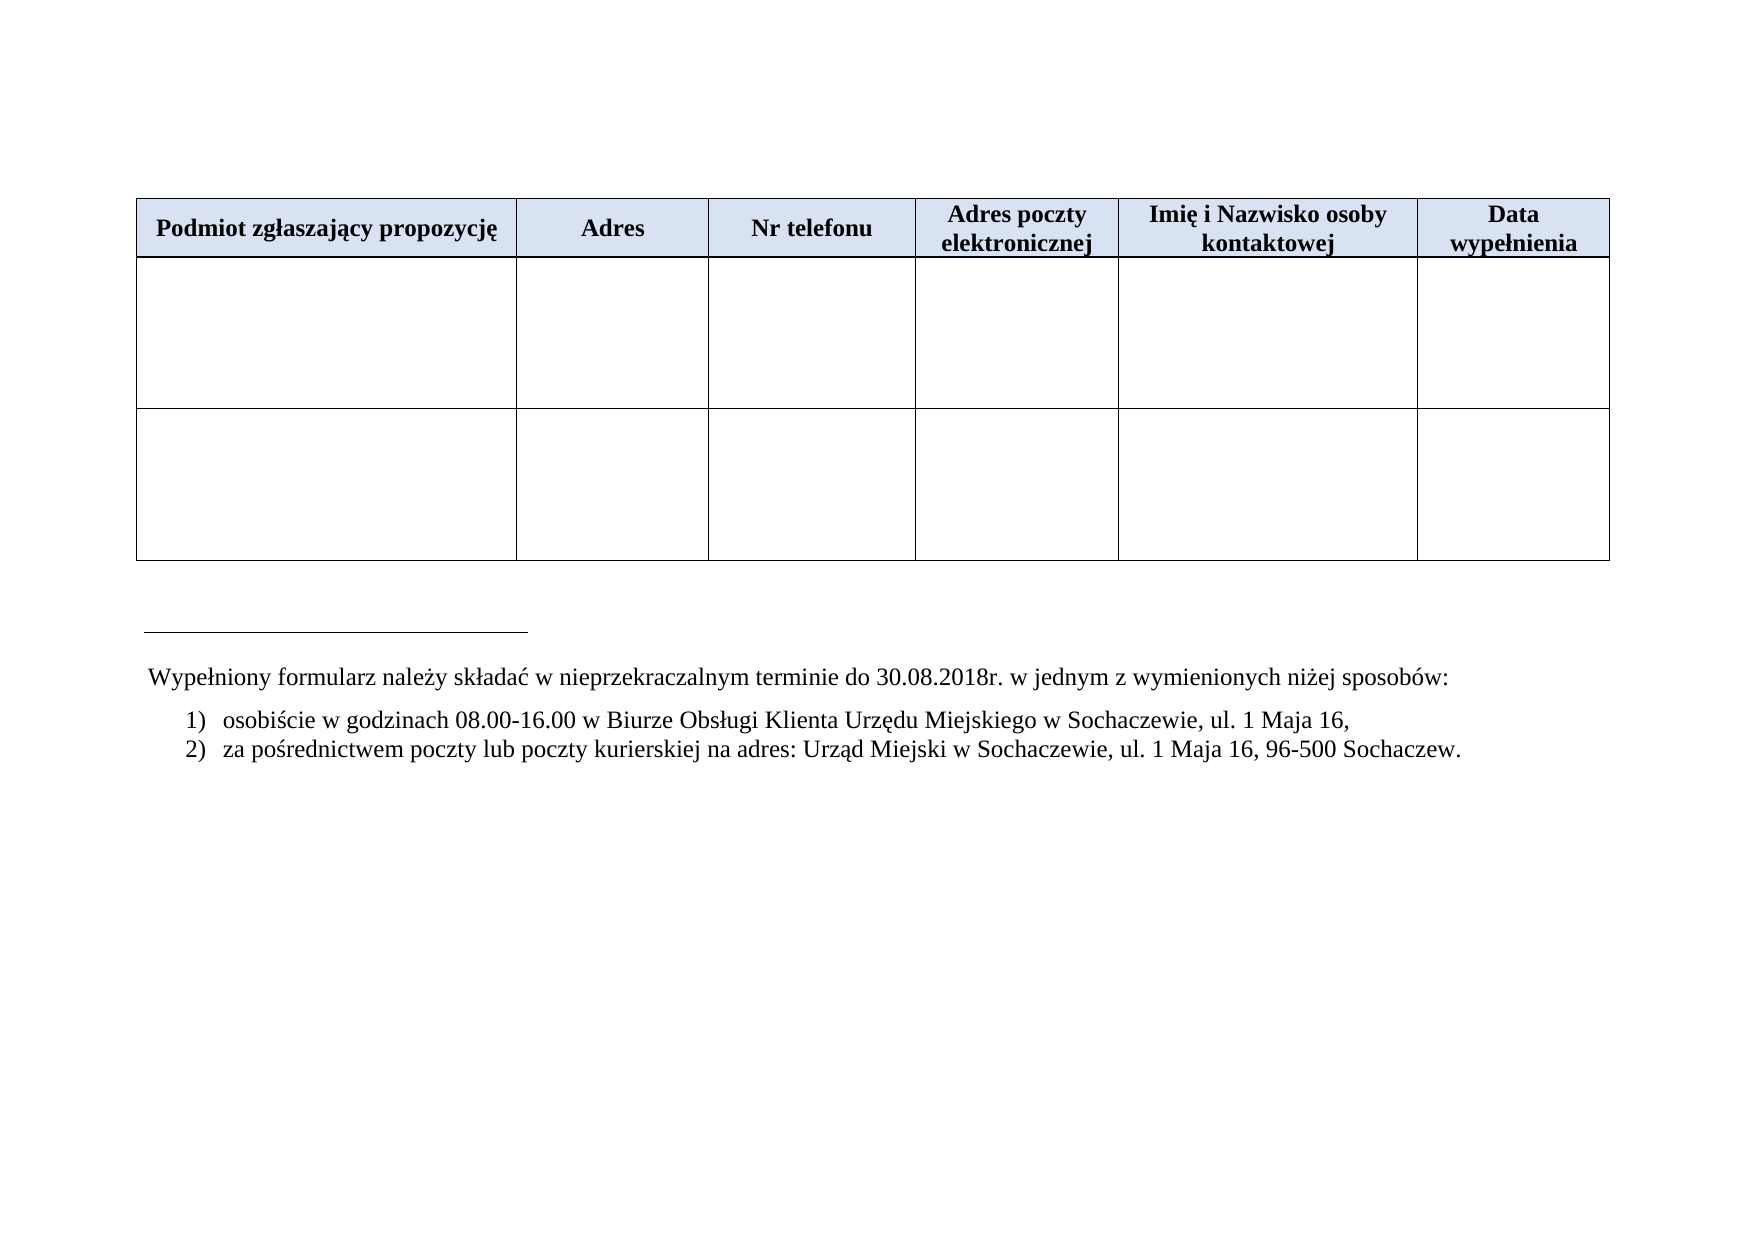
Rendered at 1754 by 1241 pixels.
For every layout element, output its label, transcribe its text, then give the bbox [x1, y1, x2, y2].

table_cell [1418, 258, 1609, 408]
table_cell [916, 258, 1118, 408]
table_header Imię i Nazwisko osoby kontaktowej [1119, 199, 1417, 256]
table_cell [517, 409, 708, 560]
table_header Data wypełnienia [1418, 199, 1609, 256]
table_header Podmiot zgłaszający propozycję [137, 199, 516, 256]
table_cell [1119, 258, 1417, 408]
table_header Adres poczty elektronicznej [916, 199, 1118, 256]
table_header Nr telefonu [709, 199, 915, 256]
list za pośrednictwem poczty lub poczty kurierskiej na adres: Urząd Miejski w Sochaczewie, ul. 1 Maja 16, 96-500 Sochaczew. [185, 734, 1606, 762]
table_cell [916, 409, 1118, 560]
list osobiście w godzinach 08.00-16.00 w Biurze Obsługi Klienta Urzędu Miejskiego w Sochaczewie, ul. 1 Maja 16, [185, 705, 1606, 734]
table_cell [1418, 409, 1609, 560]
table_header Adres [517, 199, 708, 256]
table_cell [1119, 409, 1417, 560]
table_cell [709, 258, 915, 408]
text Wypełniony formularz należy składać w nieprzekraczalnym terminie do 30.08.2018r. w jednym z wymienionych niżej sposobów: [148, 662, 1606, 691]
table_cell [709, 409, 915, 560]
table_cell [517, 258, 708, 408]
table_cell [137, 258, 516, 408]
table_cell [137, 409, 516, 560]
